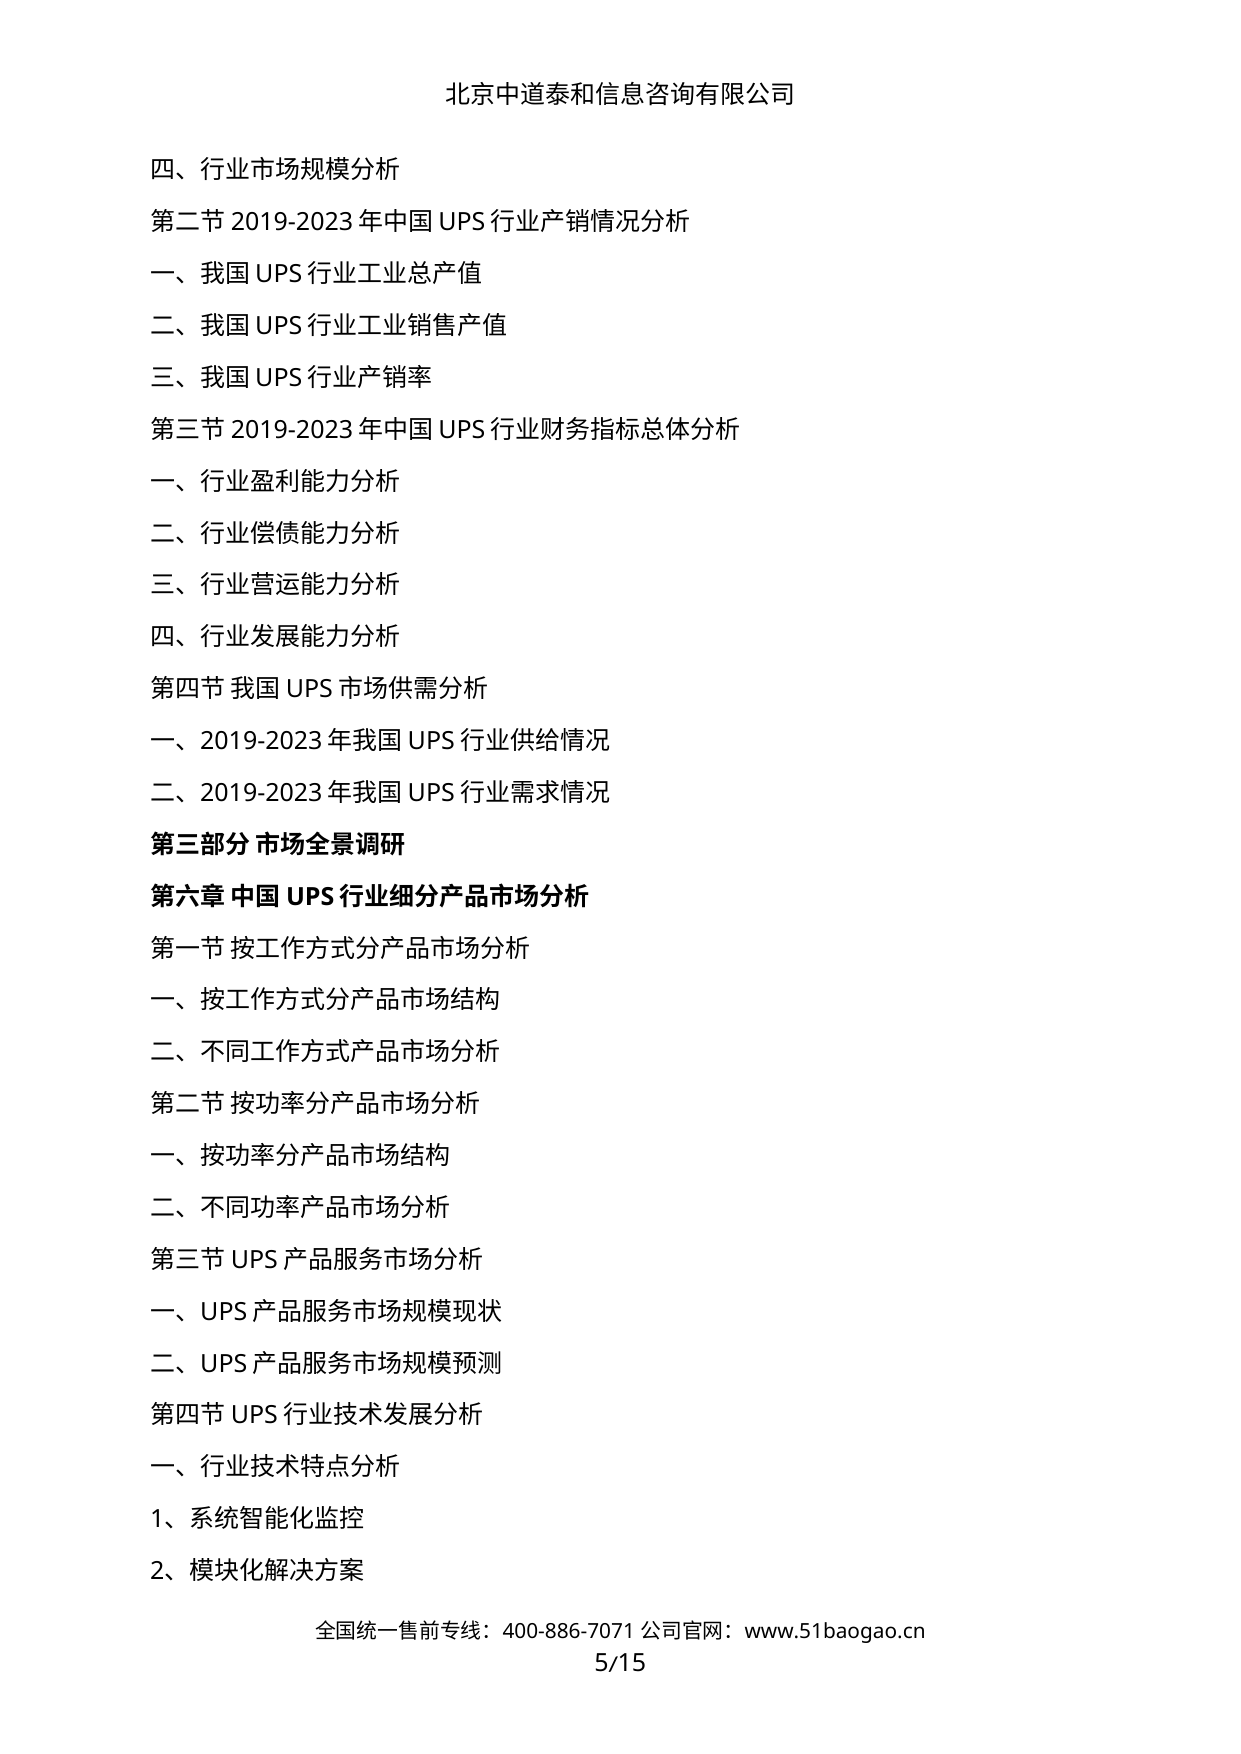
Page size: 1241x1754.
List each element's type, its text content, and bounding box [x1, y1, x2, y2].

text 第二节 2019-2023年中国UPS行业产销情况分析 [150, 202, 1090, 238]
text 二、行业偿债能力分析 [150, 513, 1090, 549]
text 四、行业发展能力分析 [150, 617, 1090, 653]
text 二、2019-2023年我国UPS行业需求情况 [150, 772, 1090, 809]
text 第一节 按工作方式分产品市场分析 [150, 928, 1090, 964]
text 1、系统智能化监控 [150, 1499, 1090, 1535]
text 第三部分 市场全景调研 [150, 824, 1090, 861]
text 一、我国UPS行业工业总产值 [150, 254, 1090, 290]
text 第三节 UPS产品服务市场分析 [150, 1239, 1090, 1276]
text 第三节 2019-2023年中国UPS行业财务指标总体分析 [150, 409, 1090, 446]
text 第四节 我国UPS市场供需分析 [150, 669, 1090, 705]
text 一、UPS产品服务市场规模现状 [150, 1291, 1090, 1327]
text 二、我国UPS行业工业销售产值 [150, 306, 1090, 342]
text 第四节 UPS行业技术发展分析 [150, 1395, 1090, 1431]
text 一、行业技术特点分析 [150, 1447, 1090, 1483]
text 一、按工作方式分产品市场结构 [150, 980, 1090, 1016]
text 二、不同功率产品市场分析 [150, 1187, 1090, 1224]
text 三、行业营运能力分析 [150, 565, 1090, 601]
text 2、模块化解决方案 [150, 1551, 1090, 1587]
text 二、UPS产品服务市场规模预测 [150, 1343, 1090, 1379]
text 一、行业盈利能力分析 [150, 461, 1090, 497]
text 第六章 中国UPS行业细分产品市场分析 [150, 876, 1090, 912]
text 三、我国UPS行业产销率 [150, 357, 1090, 394]
text 一、按功率分产品市场结构 [150, 1136, 1090, 1172]
text 四、行业市场规模分析 [150, 150, 1090, 186]
text 二、不同工作方式产品市场分析 [150, 1032, 1090, 1068]
text 一、2019-2023年我国UPS行业供给情况 [150, 721, 1090, 757]
text 第二节 按功率分产品市场分析 [150, 1084, 1090, 1120]
